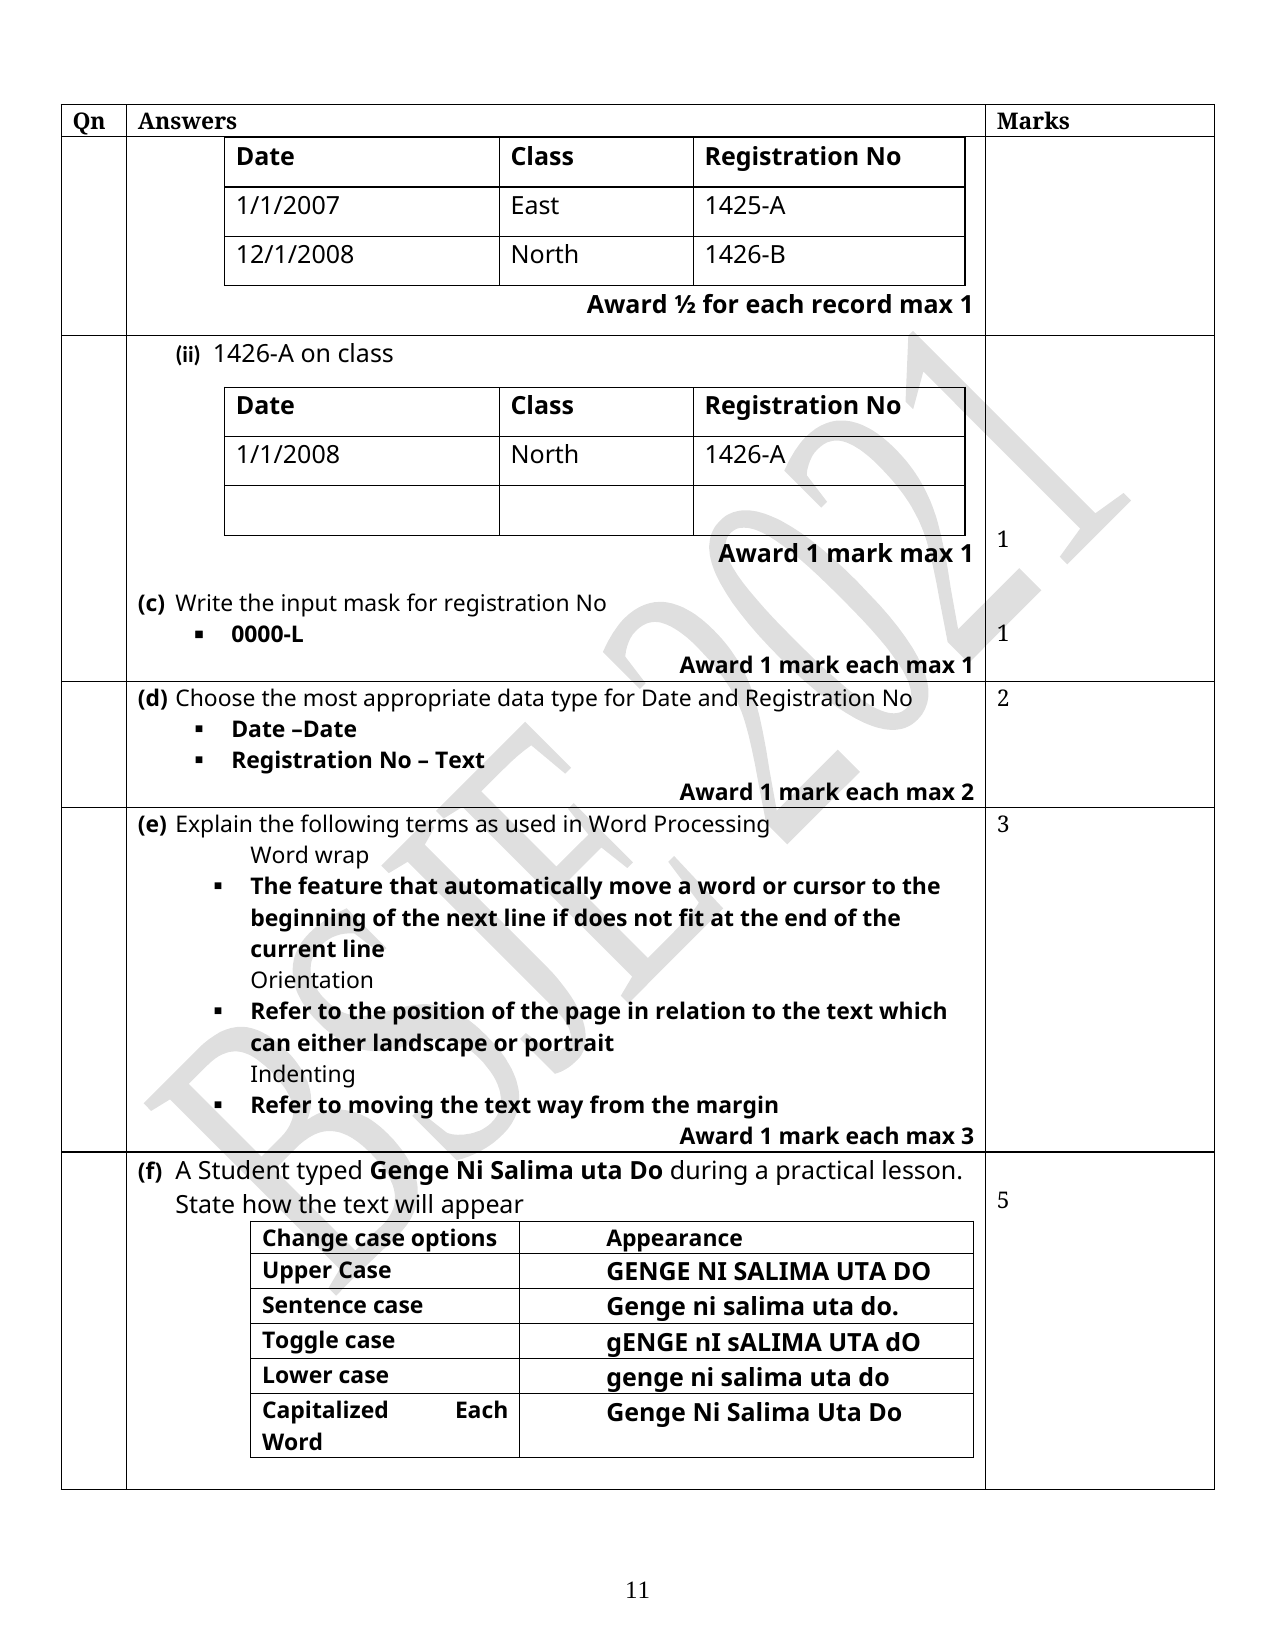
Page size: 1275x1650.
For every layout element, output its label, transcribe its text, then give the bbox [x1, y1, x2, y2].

table_cell [986, 137, 1214, 334]
table_header Answers [127, 105, 985, 136]
table_cell [62, 137, 126, 334]
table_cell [127, 137, 985, 334]
table_cell [62, 1153, 126, 1489]
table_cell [127, 1153, 985, 1489]
table_cell Explain the following terms as used in Word Processing Word wrap The feature that automatically move a word or cursor to the beginning of the next line if does not fit at the end of the current line Orientation Refer to the position of the page in relation to the text which can either landscape or portrait Indenting Refer to moving the text way from the margin Award 1 mark each max 3 [127, 808, 985, 1151]
table_header Qn [62, 105, 126, 136]
table_cell [62, 336, 126, 681]
table_cell [62, 682, 126, 807]
table_cell 1 1 [986, 336, 1214, 681]
table_cell 3 [986, 808, 1214, 1151]
table_cell Choose the most appropriate data type for Date and Registration No Date –Date Registration No – Text Award 1 mark each max 2 [127, 682, 985, 807]
table_cell 1426-A on class Award 1 mark max 1 Write the input mask for registration No 0000-L Award 1 mark each max 1 [127, 336, 985, 681]
table_cell [62, 808, 126, 1151]
table_header Marks [986, 105, 1214, 136]
table_cell 2 [986, 682, 1214, 807]
table_cell 5 [986, 1153, 1214, 1489]
